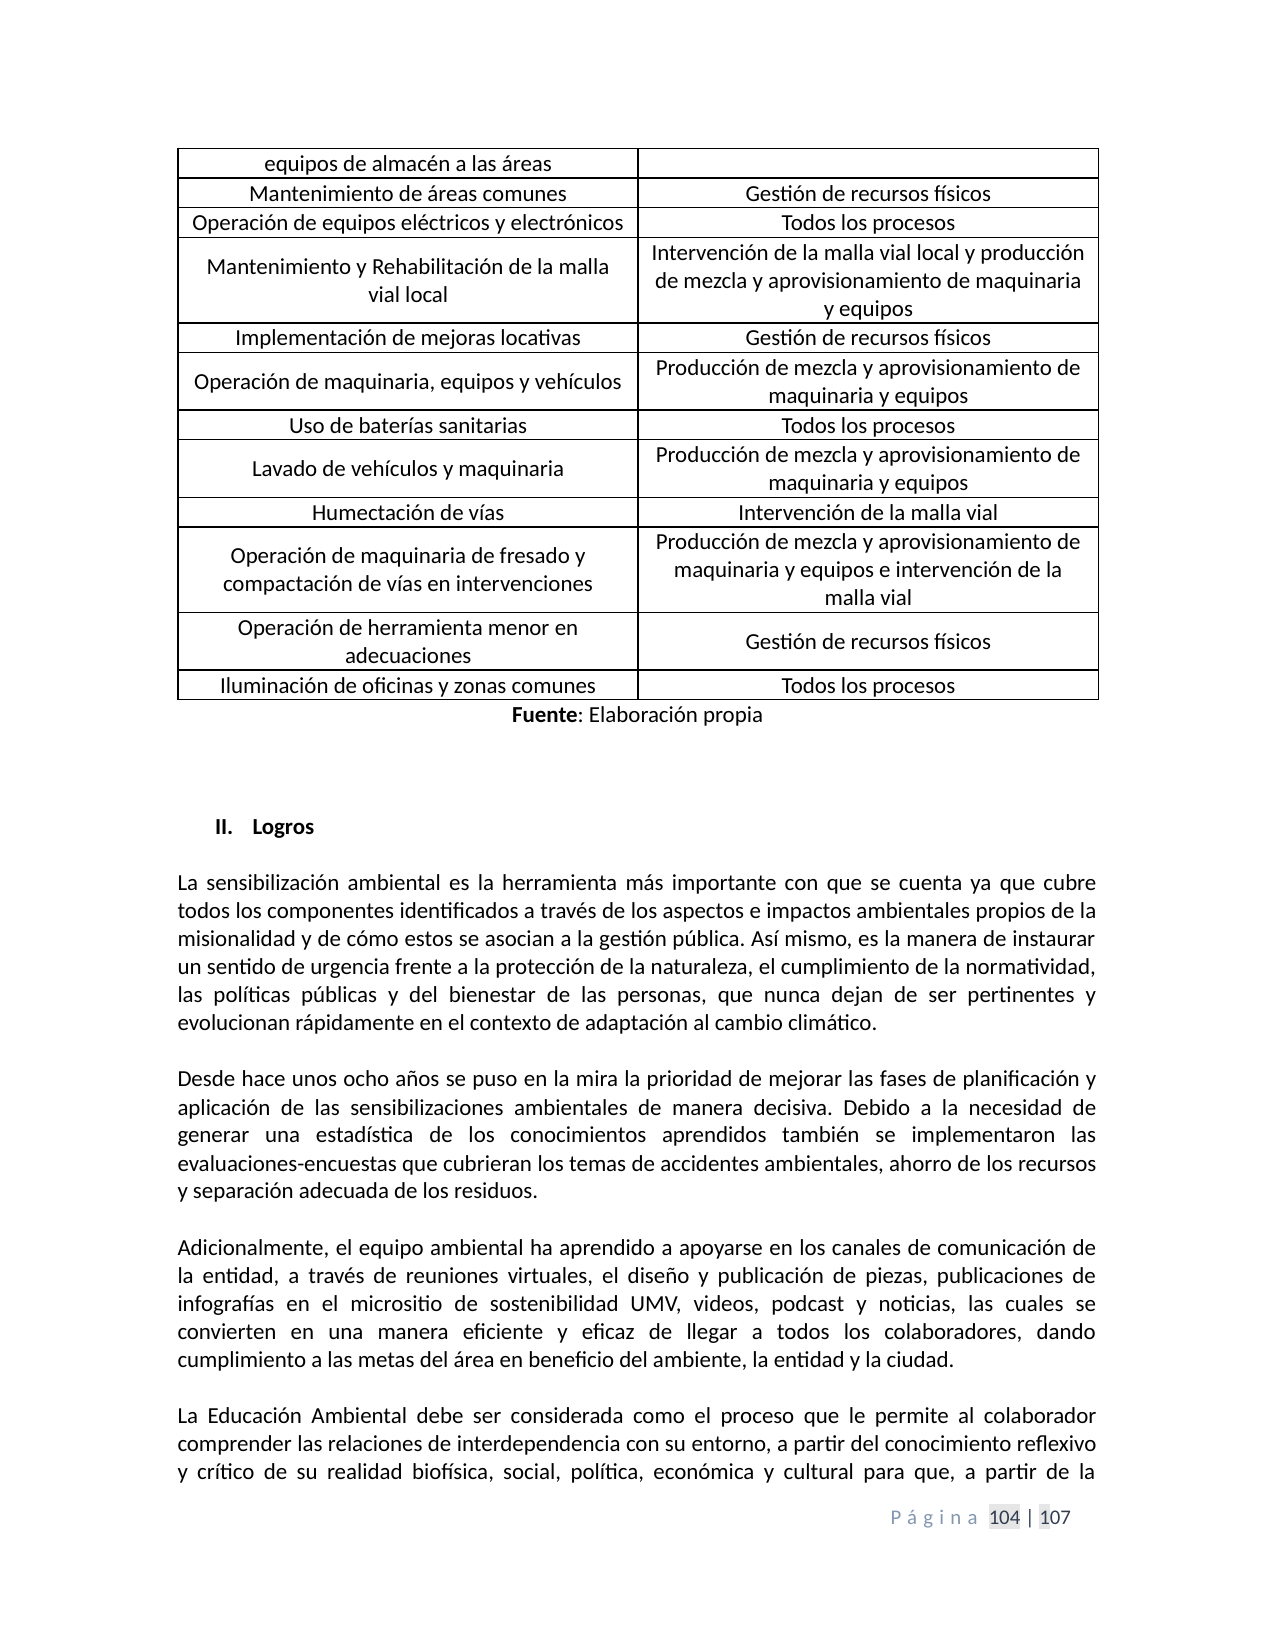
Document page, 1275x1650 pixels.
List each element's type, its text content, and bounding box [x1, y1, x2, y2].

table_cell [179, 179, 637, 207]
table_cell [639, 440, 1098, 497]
text Desde hace unos ocho años se puso en la mira la prioridad de mejorar las fases de planificación y aplicación de las sensibilizaciones ambientales de manera decisiva. Debido a la necesidad de generar una estadística de los conocimientos aprendidos también se implementaron las evaluaciones-encuestas que cubrieran los temas de accidentes ambientales, ahorro de los recursos y separación adecuada de los residuos. [177, 1064, 1098, 1205]
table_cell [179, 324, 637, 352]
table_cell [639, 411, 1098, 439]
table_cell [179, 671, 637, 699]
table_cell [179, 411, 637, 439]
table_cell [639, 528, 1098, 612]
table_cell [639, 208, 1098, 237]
text Fuente: Elaboración propia [177, 700, 1098, 728]
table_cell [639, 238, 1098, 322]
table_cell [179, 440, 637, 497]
text La sensibilización ambiental es la herramienta más importante con que se cuenta ya que cubre todos los componentes identificados a través de los aspectos e impactos ambientales propios de la misionalidad y de cómo estos se asocian a la gestión pública. Así mismo, es la manera de instaurar un sentido de urgencia frente a la protección de la naturaleza, el cumplimiento de la normatividad, las políticas públicas y del bienestar de las personas, que nunca dejan de ser pertinentes y evolucionan rápidamente en el contexto de adaptación al cambio climático. [177, 868, 1098, 1037]
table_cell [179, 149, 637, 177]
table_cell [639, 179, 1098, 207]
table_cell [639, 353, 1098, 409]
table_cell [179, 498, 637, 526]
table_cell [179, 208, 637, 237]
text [177, 1401, 1098, 1485]
text Adicionalmente, el equipo ambiental ha aprendido a apoyarse en los canales de comunicación de la entidad, a través de reuniones virtuales, el diseño y publicación de piezas, publicaciones de infografías en el micrositio de sostenibilidad UMV, videos, podcast y noticias, las cuales se convierten en una manera eficiente y eficaz de llegar a todos los colaboradores, dando cumplimiento a las metas del área en beneficio del ambiente, la entidad y la ciudad. [177, 1233, 1098, 1373]
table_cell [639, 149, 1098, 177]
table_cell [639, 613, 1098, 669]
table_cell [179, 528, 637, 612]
list Logros [215, 812, 1098, 840]
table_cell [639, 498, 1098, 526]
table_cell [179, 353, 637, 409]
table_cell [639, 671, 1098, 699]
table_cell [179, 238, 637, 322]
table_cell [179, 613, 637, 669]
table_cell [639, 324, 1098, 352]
